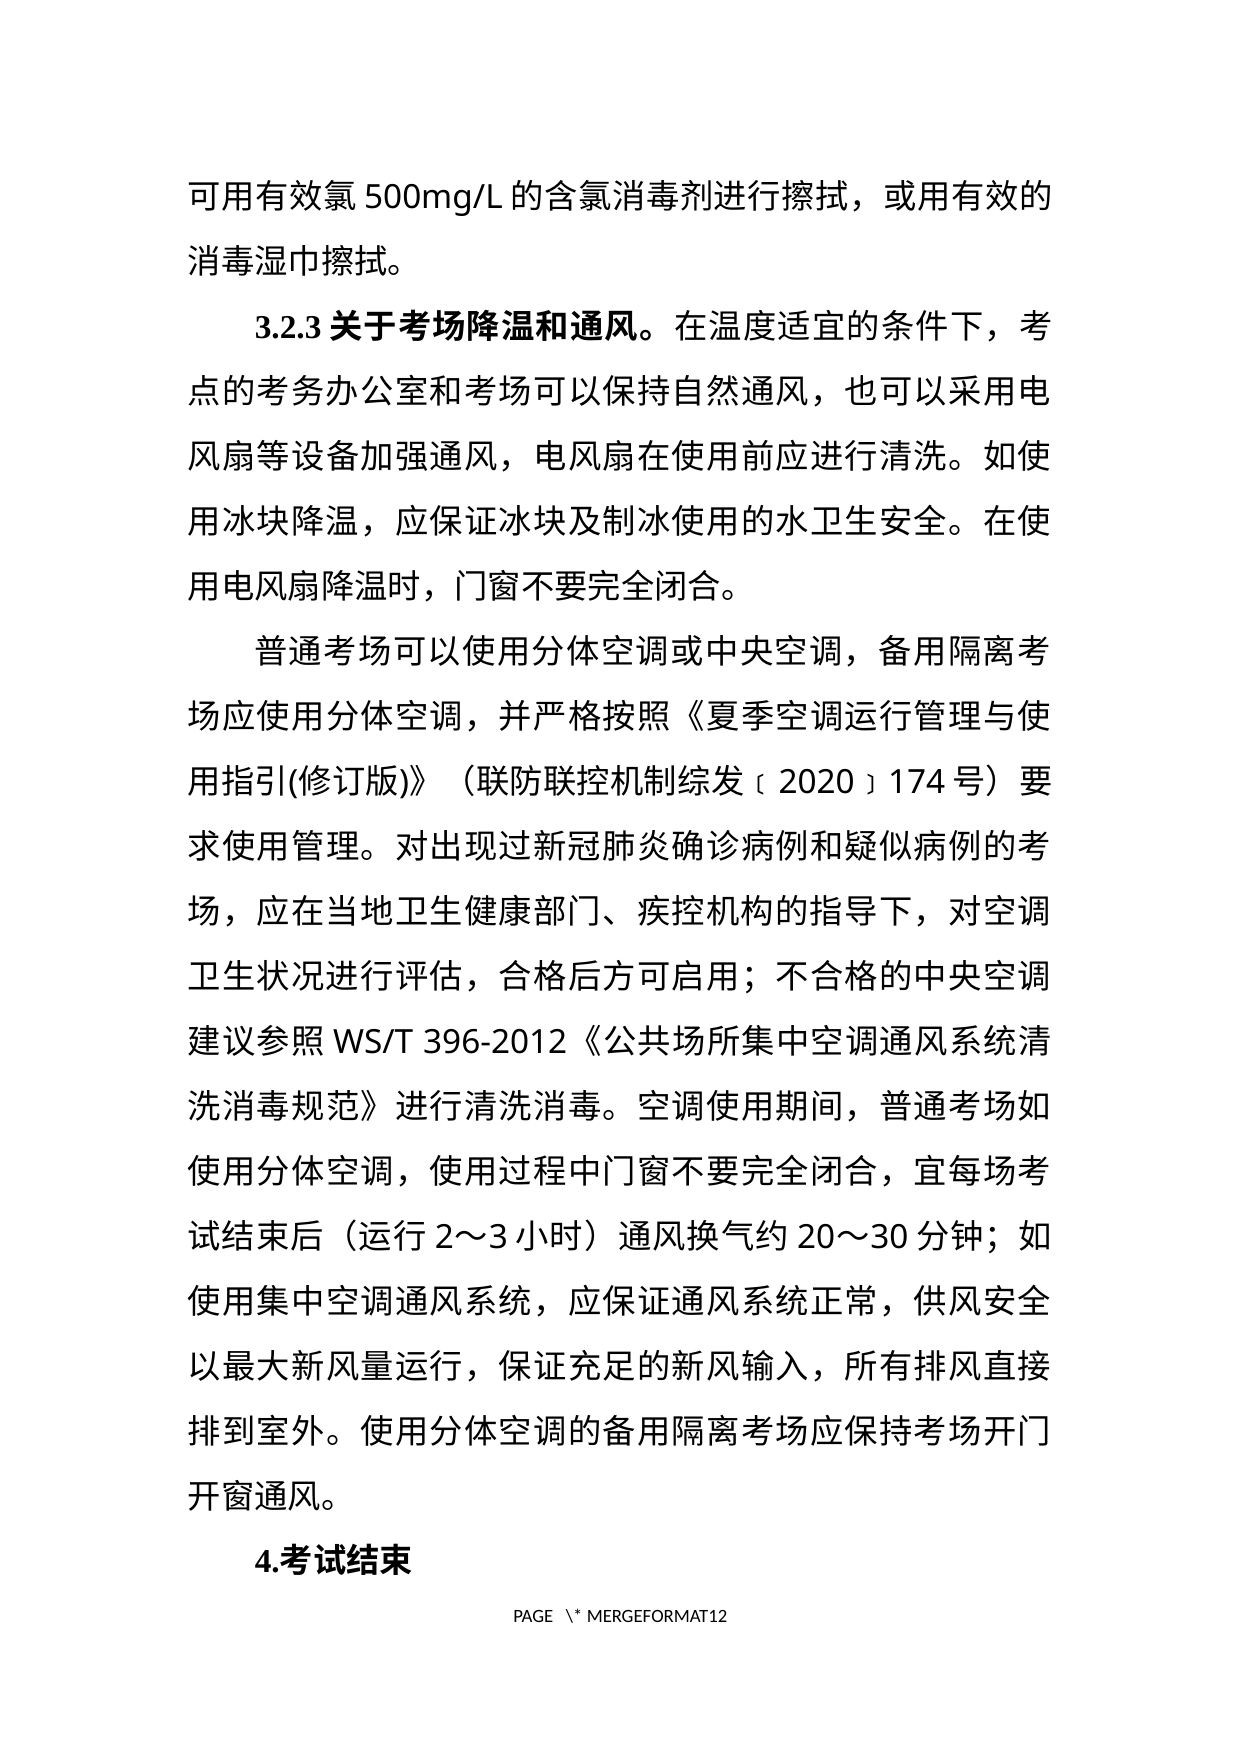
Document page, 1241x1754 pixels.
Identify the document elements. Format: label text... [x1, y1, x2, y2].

text 4.考试结束 [187, 1526, 1053, 1584]
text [187, 161, 1053, 291]
text 普通考场可以使用分体空调或中央空调，备用隔离考场应使用分体空调，并严格按照《夏季空调运行管理与使用指引(修订版)》（联防联控机制综发﹝2020﹞174号）要求使用管理。对出现过新冠肺炎确诊病例和疑似病例的考场，应在当地卫生健康部门、疾控机构的指导下，对空调卫生状况进行评估，合格后方可启用；不合格的中央空调，建议参照WS/T 396-2012《公共场所集中空调通风系统清洗消毒规范》进行清洗消毒。空调使用期间，普通考场如使用分体空调，使用过程中门窗不要完全闭合，宜每场考试结束后（运行2～3小时）通风换气约20～30分钟；如使用集中空调通风系统，应保证通风系统正常，供风安全，以最大新风量运行，保证充足的新风输入，所有排风直接排到室外。使用分体空调的备用隔离考场应保持考场开门开窗通风。 [187, 616, 1053, 1526]
text 3.2.3关于考场降温和通风。在温度适宜的条件下，考点的考务办公室和考场可以保持自然通风，也可以采用电风扇等设备加强通风，电风扇在使用前应进行清洗。如使用冰块降温，应保证冰块及制冰使用的水卫生安全。在使用电风扇降温时，门窗不要完全闭合。 [187, 291, 1053, 616]
